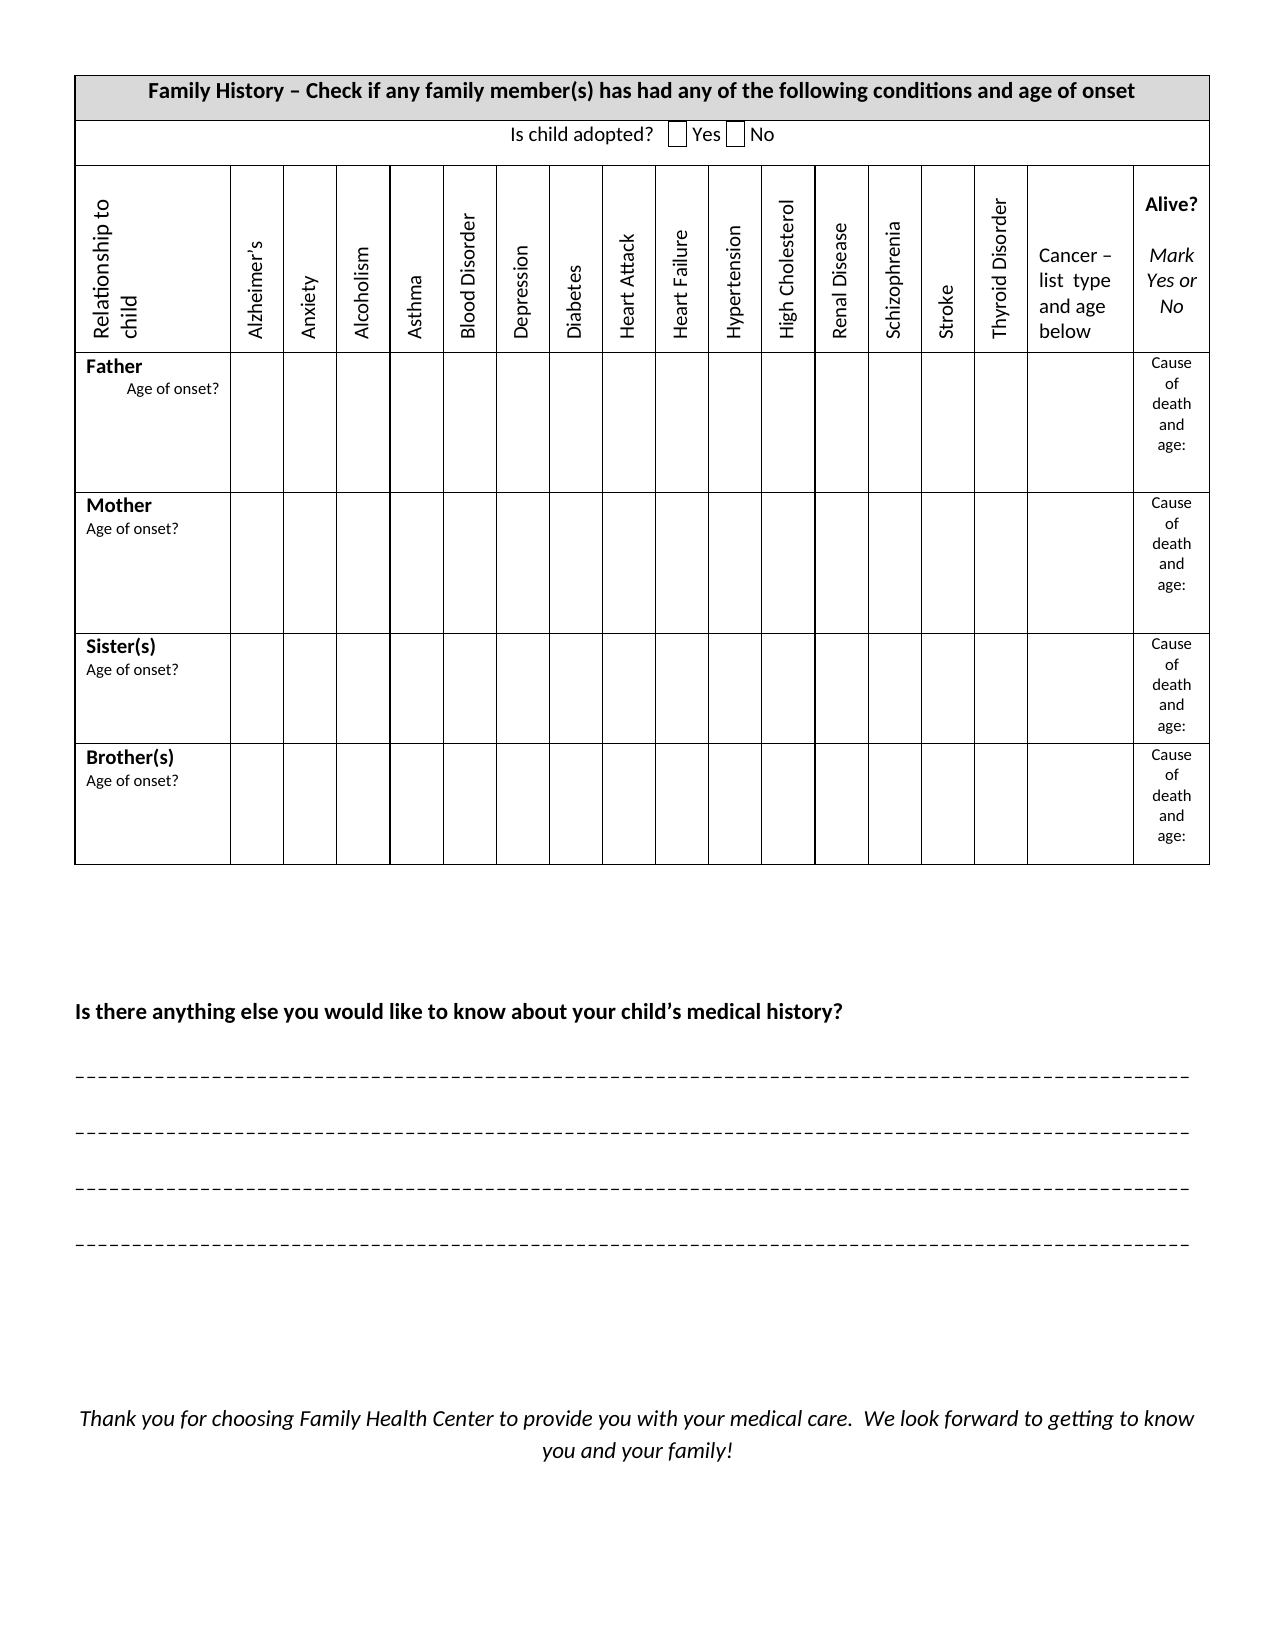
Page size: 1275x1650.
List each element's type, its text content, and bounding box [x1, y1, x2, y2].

table_cell [550, 353, 602, 492]
table_cell [284, 634, 336, 743]
table_cell [922, 493, 974, 632]
table_cell Diabetes [550, 166, 602, 352]
table_cell [284, 353, 336, 492]
table_cell [816, 493, 868, 632]
table_cell Cause of death and age: [1134, 353, 1209, 492]
table_cell Cancer – list type and age below [1028, 166, 1133, 352]
table_cell [337, 493, 389, 632]
text Is there anything else you would like to know about your child’s medical history? ________________________________________________________________________________________________________________________________________________________________________________________________________________________________________________________________________________________________________________________________________________________________________________________________________ [75, 997, 1200, 1249]
table_cell [391, 493, 443, 632]
table_cell [656, 353, 708, 492]
table_cell Cause of death and age: [1134, 634, 1209, 743]
table_cell Stroke [922, 166, 974, 352]
table_cell [762, 493, 814, 632]
table_cell [497, 634, 549, 743]
table_cell Depression [497, 166, 549, 352]
table_cell [550, 744, 602, 863]
table_cell [497, 353, 549, 492]
text Thank you for choosing Family Health Center to provide you with your medical care. We look forward to getting to know you and your family! [75, 1404, 1200, 1464]
table_cell [1028, 353, 1133, 492]
table_cell Alzheimer’s [231, 166, 283, 352]
table_cell [816, 353, 868, 492]
table_cell Mother Age of onset? [76, 493, 230, 632]
table_cell [1028, 744, 1133, 863]
table_cell [922, 744, 974, 863]
table_cell [762, 744, 814, 863]
table_cell Anxiety [284, 166, 336, 352]
table_cell [497, 493, 549, 632]
table_cell [284, 493, 336, 632]
table_cell [231, 353, 283, 492]
table_cell [231, 744, 283, 863]
table_cell [603, 634, 655, 743]
table_cell [975, 744, 1027, 863]
table_cell [603, 353, 655, 492]
table_cell High Cholesterol [762, 166, 814, 352]
table_cell Brother(s) Age of onset? [76, 744, 230, 863]
table_cell [444, 634, 496, 743]
table_cell [922, 634, 974, 743]
table_cell [762, 353, 814, 492]
table_cell Renal Disease [816, 166, 868, 352]
table_cell [656, 634, 708, 743]
table_cell [231, 493, 283, 632]
table_cell [709, 744, 761, 863]
table_cell Heart Failure [656, 166, 708, 352]
table_cell Asthma [391, 166, 443, 352]
table_cell Cause of death and age: [1134, 493, 1209, 632]
table_cell [497, 744, 549, 863]
table_cell [550, 634, 602, 743]
table_cell Father Age of onset? [76, 353, 230, 492]
table_header Family History – Check if any family member(s) has had any of the following conditions and age of onset [76, 76, 1209, 120]
table_cell [284, 744, 336, 863]
table_cell Relationship to child [76, 166, 230, 352]
table_cell [816, 634, 868, 743]
table_cell [869, 744, 921, 863]
table_cell [603, 493, 655, 632]
table_cell [709, 353, 761, 492]
table_cell [762, 634, 814, 743]
table_cell Heart Attack [603, 166, 655, 352]
table_cell Cause of death and age: [1134, 744, 1209, 863]
table_cell [391, 353, 443, 492]
table_cell [709, 634, 761, 743]
table_cell [1028, 493, 1133, 632]
table_cell [656, 744, 708, 863]
table_cell Blood Disorder [444, 166, 496, 352]
table_cell [975, 634, 1027, 743]
table_cell Sister(s) Age of onset? [76, 634, 230, 743]
table_cell [975, 493, 1027, 632]
table_cell [869, 634, 921, 743]
table_cell [1028, 634, 1133, 743]
table_cell Hypertension [709, 166, 761, 352]
table_cell [656, 493, 708, 632]
table_cell [231, 634, 283, 743]
table_cell [550, 493, 602, 632]
table_cell Schizophrenia [869, 166, 921, 352]
table_cell [337, 744, 389, 863]
table_cell Alive? Mark Yes or No [1134, 166, 1209, 352]
table_cell [816, 744, 868, 863]
table_cell [337, 353, 389, 492]
table_cell Alcoholism [337, 166, 389, 352]
table_cell [603, 744, 655, 863]
table_cell [391, 634, 443, 743]
table_cell [444, 744, 496, 863]
table_cell [444, 493, 496, 632]
table_cell [922, 353, 974, 492]
table_cell [444, 353, 496, 492]
table_cell [869, 493, 921, 632]
table_cell [869, 353, 921, 492]
table_cell [337, 634, 389, 743]
table_cell [709, 493, 761, 632]
table_cell Is child adopted? Yes No [76, 121, 1209, 165]
table_cell [975, 353, 1027, 492]
table_cell [391, 744, 443, 863]
table_cell Thyroid Disorder [975, 166, 1027, 352]
